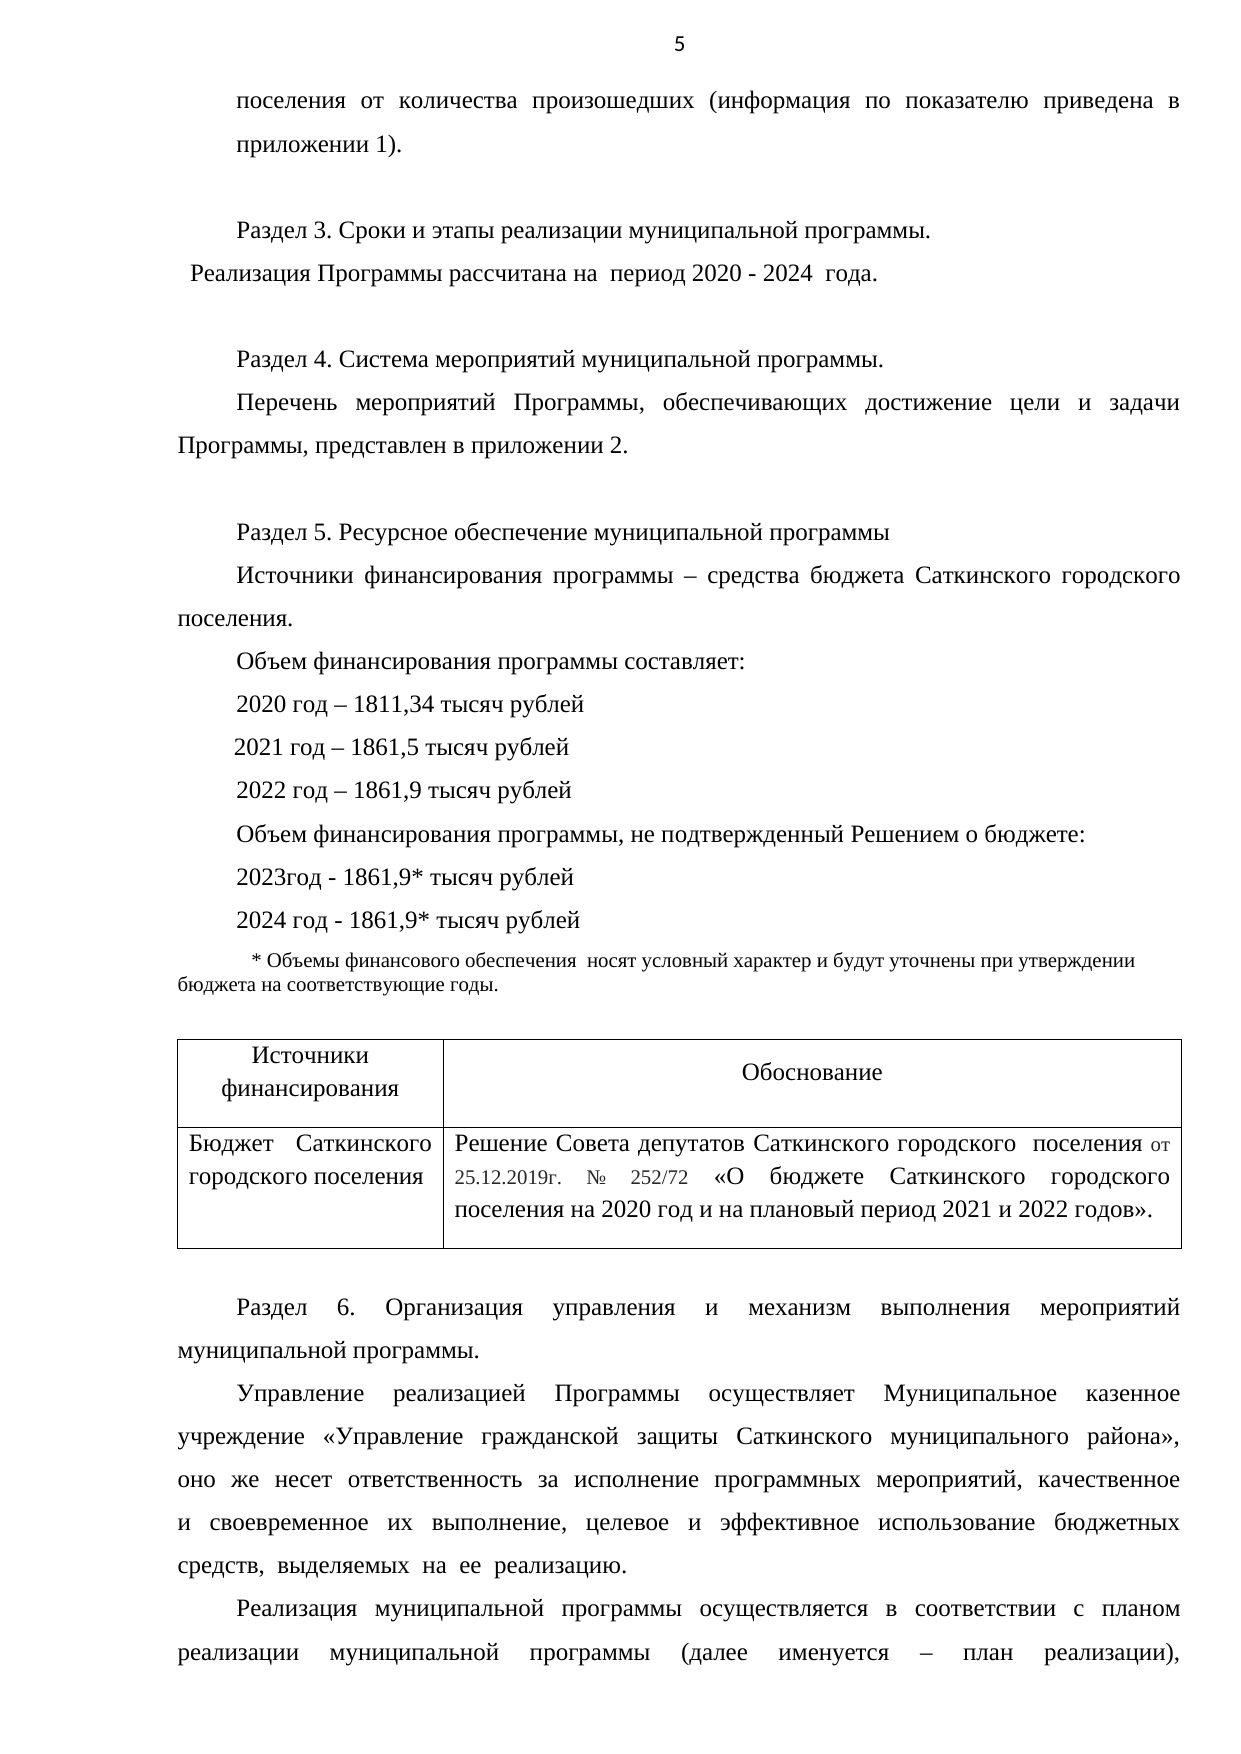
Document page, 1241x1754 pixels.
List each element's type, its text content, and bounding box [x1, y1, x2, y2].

text Раздел 5. Ресурсное обеспечение муниципальной программы [177, 517, 1181, 546]
text Управление реализацией Программы осуществляет Муниципальное казенное учреждение «Управление гражданской защиты Саткинского муниципального района», оно же несет ответственность за исполнение программных мероприятий, качественное и своевременное их выполнение, целевое и эффективное использование бюджетных средств, выделяемых на ее реализацию. [177, 1378, 1181, 1579]
text Объем финансирования программы составляет: [177, 646, 1181, 675]
text 2021 год – 1861,5 тысяч рублей [177, 732, 1181, 761]
table_cell Решение Совета депутатов Саткинского городского поселения от 25.12.2019г. № 252/72 «О бюджете Саткинского городского поселения на 2020 год и на плановый период 2021 и 2022 годов». [444, 1128, 1181, 1247]
text Раздел 3. Сроки и этапы реализации муниципальной программы. [177, 215, 1181, 244]
text 2022 год – 1861,9 тысяч рублей [177, 776, 1181, 804]
text * Объемы финансового обеспечения носят условный характер и будут уточнены при утверждении бюджета на соответствующие годы. [177, 948, 1181, 996]
text Источники финансирования программы – средства бюджета Саткинского городского поселения. [177, 560, 1181, 632]
text Раздел 4. Система мероприятий муниципальной программы. [177, 344, 1181, 373]
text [236, 86, 1181, 157]
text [177, 1593, 1181, 1665]
text 2023год - 1861,9* тысяч рублей [177, 862, 1181, 891]
text Перечень мероприятий Программы, обеспечивающих достижение цели и задачи Программы, представлен в приложении 2. [177, 387, 1181, 459]
text 2020 год – 1811,34 тысяч рублей [177, 689, 1181, 718]
text Реализация Программы рассчитана на период 2020 - 2024 года. [177, 258, 1181, 287]
table_cell Бюджет Саткинского городского поселения [178, 1128, 443, 1247]
table_header Источники финансирования [178, 1040, 443, 1127]
text Раздел 6. Организация управления и механизм выполнения мероприятий муниципальной программы. [177, 1292, 1181, 1363]
table_header Обоснование [444, 1040, 1181, 1127]
text Объем финансирования программы, не подтвержденный Решением о бюджете: [177, 819, 1181, 847]
text 2024 год - 1861,9* тысяч рублей [177, 905, 1181, 934]
